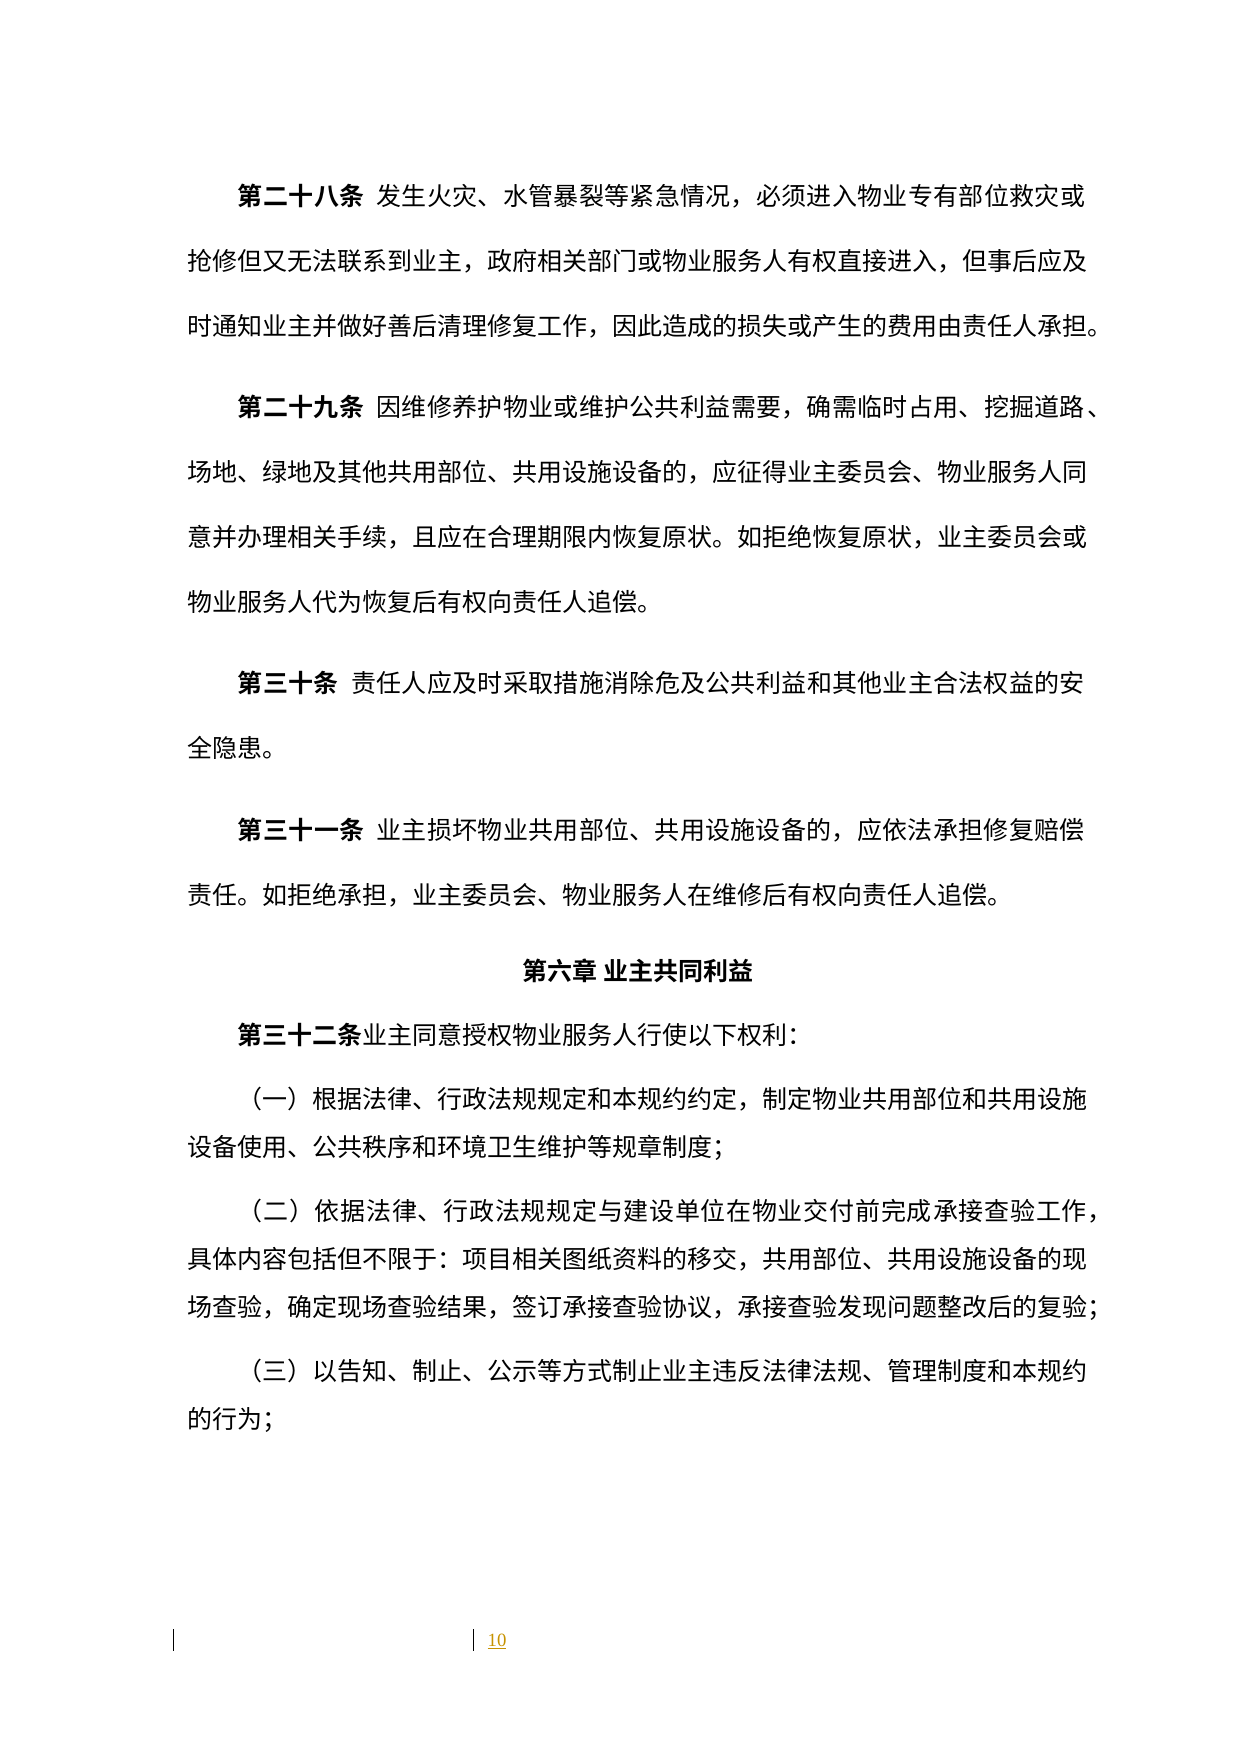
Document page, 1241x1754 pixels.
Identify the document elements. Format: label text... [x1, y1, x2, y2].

text 第三十二条业主同意授权物业服务人行使以下权利： [187, 1006, 1087, 1054]
text 第二十九条 因维修养护物业或维护公共利益需要，确需临时占用、挖掘道路、场地、绿地及其他共用部位、共用设施设备的，应征得业主委员会、物业服务人同意并办理相关手续，且应在合理期限内恢复原状。如拒绝恢复原状，业主委员会或物业服务人代为恢复后有权向责任人追偿。 [187, 373, 1087, 633]
text （三）以告知、制止、公示等方式制止业主违反法律法规、管理制度和本规约的行为； [187, 1342, 1087, 1438]
text 第二十八条 发生火灾、水管暴裂等紧急情况，必须进入物业专有部位救灾或抢修但又无法联系到业主，政府相关部门或物业服务人有权直接进入，但事后应及时通知业主并做好善后清理修复工作，因此造成的损失或产生的费用由责任人承担。 [187, 162, 1087, 357]
text （一）根据法律、行政法规规定和本规约约定，制定物业共用部位和共用设施设备使用、公共秩序和环境卫生维护等规章制度； [187, 1070, 1087, 1166]
text 第六章 业主共同利益 [187, 942, 1087, 990]
text （二）依据法律、行政法规规定与建设单位在物业交付前完成承接查验工作，具体内容包括但不限于：项目相关图纸资料的移交，共用部位、共用设施设备的现场查验，确定现场查验结果，签订承接查验协议，承接查验发现问题整改后的复验； [187, 1182, 1087, 1326]
text 第三十一条 业主损坏物业共用部位、共用设施设备的，应依法承担修复赔偿责任。如拒绝承担，业主委员会、物业服务人在维修后有权向责任人追偿。 [187, 796, 1087, 926]
text 第三十条 责任人应及时采取措施消除危及公共利益和其他业主合法权益的安全隐患。 [187, 649, 1087, 779]
